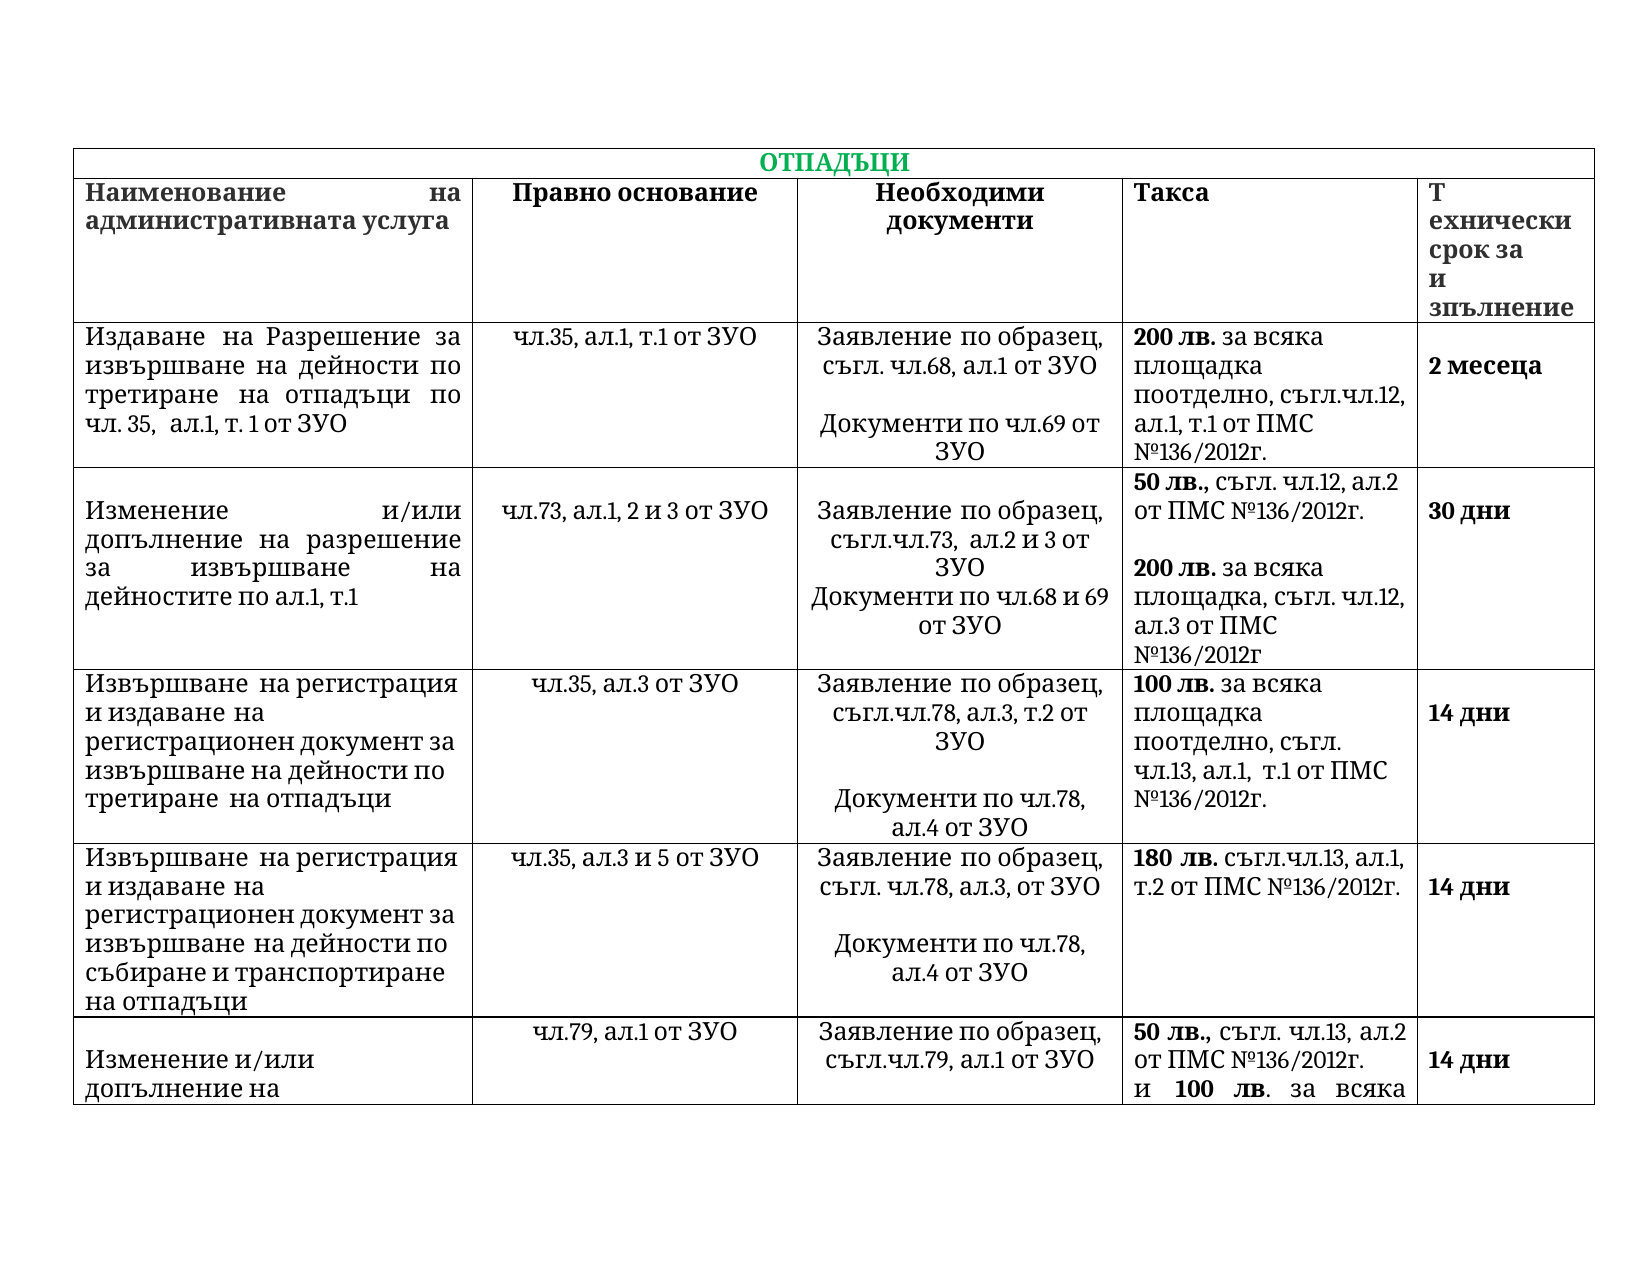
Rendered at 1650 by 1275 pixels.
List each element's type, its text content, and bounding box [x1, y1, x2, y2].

table_cell Заявление по образец, съгл.чл.78, ал.3, т.2 от ЗУО Документи по чл.78, ал.4 от ЗУО [798, 670, 1122, 843]
table_cell 14 дни [1418, 1018, 1594, 1104]
table_cell чл.79, ал.1 от ЗУО [473, 1018, 797, 1104]
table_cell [798, 1018, 1122, 1104]
table_cell 200 лв. за всяка площадка поотделно, съгл.чл.12, ал.1, т.1 от ПМС №136/2012г. [1123, 323, 1417, 467]
table_cell Извършване на регистрация и издаване на регистрационен документ за извършване на дейности по събиране и транспортиране на отпадъци [74, 844, 472, 1016]
table_cell чл.35, ал.1, т.1 от ЗУО [473, 323, 797, 467]
table_cell чл.35, ал.3 и 5 от ЗУО [473, 844, 797, 1016]
table_cell 180 лв. съгл.чл.13, ал.1, т.2 от ПМС №136/2012г. [1123, 844, 1417, 1016]
table_cell Изменение и/или допълнение на разрешение за извършване на дейностите по ал.1, т.1 [74, 468, 472, 669]
table_cell Извършване на регистрация и издаване на регистрационен документ за извършване на дейности по третиране на отпадъци [74, 670, 472, 843]
table_cell 2 месеца [1418, 323, 1594, 467]
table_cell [74, 1018, 472, 1104]
table_cell Такса [1123, 179, 1417, 322]
table_header ОТПАДЪЦИ [74, 149, 1594, 177]
table_cell 50 лв., съгл. чл.12, ал.2 от ПМС №136/2012г. 200 лв. за всяка площадка, съгл. чл.12, ал.3 от ПМС №136/2012г [1123, 468, 1417, 669]
table_cell Правно основание [473, 179, 797, 322]
table_cell чл.73, ал.1, 2 и 3 от ЗУО [473, 468, 797, 669]
table_cell Необходими документи [798, 179, 1122, 322]
table_cell 100 лв. за всяка площадка поотделно, съгл. чл.13, ал.1, т.1 от ПМС №136/2012г. [1123, 670, 1417, 843]
table_cell Наименование на административната услуга [74, 179, 472, 322]
table_cell Издаване на Разрешение за извършване на дейности по третиране на отпадъци по чл. 35, ал.1, т. 1 от ЗУО [74, 323, 472, 467]
table_cell чл.35, ал.3 от ЗУО [473, 670, 797, 843]
table_cell 30 дни [1418, 468, 1594, 669]
table_cell Заявление по образец, съгл. чл.68, ал.1 от ЗУО Документи по чл.69 от ЗУО [798, 323, 1122, 467]
table_cell Заявление по образец, съгл. чл.78, ал.3, от ЗУО Документи по чл.78, ал.4 от ЗУО [798, 844, 1122, 1016]
table_cell Технически срок за изпълнение [1418, 179, 1594, 322]
table_cell Заявление по образец, съгл.чл.73, ал.2 и 3 от ЗУО Документи по чл.68 и 69 от ЗУО [798, 468, 1122, 669]
table_cell 14 дни [1418, 844, 1594, 1016]
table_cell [1123, 1018, 1417, 1104]
table_cell 14 дни [1418, 670, 1594, 843]
